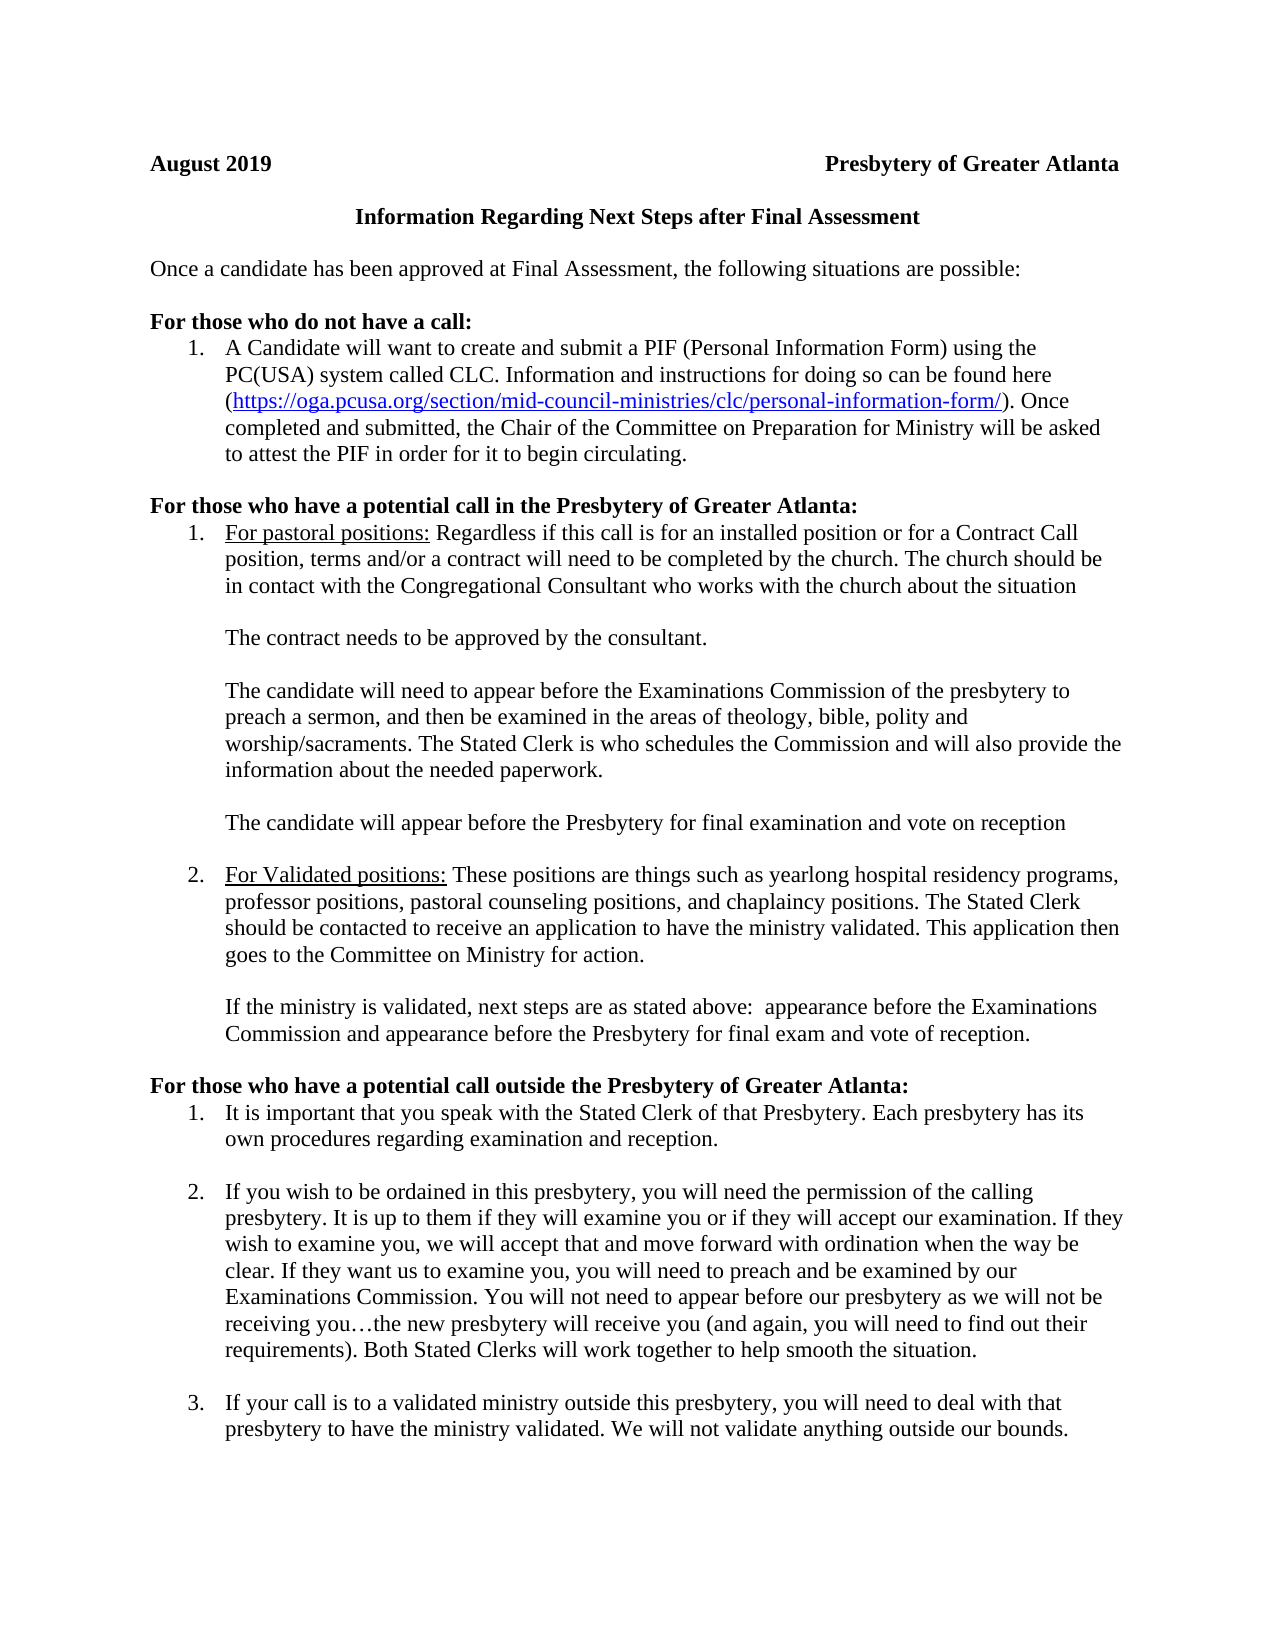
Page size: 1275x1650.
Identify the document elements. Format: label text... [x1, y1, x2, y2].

text Once a candidate has been approved at Final Assessment, the following situations are possible: [150, 255, 1125, 282]
list The candidate will need to appear before the Examinations Commission of the presbytery to preach a sermon, and then be examined in the areas of theology, bible, polity and worship/sacraments. The Stated Clerk is who schedules the Commission and will also provide the information about the needed paperwork. [225, 677, 1125, 782]
list For Validated positions: These positions are things such as yearlong hospital residency programs, professor positions, pastoral counseling positions, and chaplaincy positions. The Stated Clerk should be contacted to receive an application to have the ministry validated. This application then goes to the Committee on Ministry for action. [187, 862, 1125, 967]
list It is important that you speak with the Stated Clerk of that Presbytery. Each presbytery has its own procedures regarding examination and reception. [187, 1099, 1125, 1151]
text For those who have a potential call outside the Presbytery of Greater Atlanta: [150, 1072, 1125, 1099]
list The contract needs to be approved by the consultant. [225, 624, 1125, 651]
text Information Regarding Next Steps after Final Assessment [150, 203, 1125, 229]
list If you wish to be ordained in this presbytery, you will need the permission of the calling presbytery. It is up to them if they will examine you or if they will accept our examination. If they wish to examine you, we will accept that and move forward with ordination when the way be clear. If they want us to examine you, you will need to preach and be examined by our Examinations Commission. You will not need to appear before our presbytery as we will not be receiving you…the new presbytery will receive you (and again, you will need to find out their requirements). Both Stated Clerks will work together to help smooth the situation. [187, 1178, 1125, 1362]
list For pastoral positions: Regardless if this call is for an installed position or for a Contract Call position, terms and/or a contract will need to be completed by the church. The church should be in contact with the Congregational Consultant who works with the church about the situation [187, 519, 1125, 598]
list The candidate will appear before the Presbytery for final examination and vote on reception [225, 809, 1125, 835]
list A Candidate will want to create and submit a PIF (Personal Information Form) using the PC(USA) system called CLC. Information and instructions for doing so can be found here (https://oga.pcusa.org/section/mid-council-ministries/clc/personal-information-form/). Once completed and submitted, the Chair of the Committee on Preparation for Ministry will be asked to attest the PIF in order for it to begin circulating. [187, 334, 1125, 466]
text For those who do not have a call: [150, 308, 1125, 334]
text August 2019 Presbytery of Greater Atlanta [150, 150, 1125, 176]
list If your call is to a validated ministry outside this presbytery, you will need to deal with that presbytery to have the ministry validated. We will not validate anything outside our bounds. [187, 1389, 1125, 1441]
text For those who have a potential call in the Presbytery of Greater Atlanta: [150, 493, 1125, 519]
text If the ministry is validated, next steps are as stated above: appearance before the Examinations Commission and appearance before the Presbytery for final exam and vote of reception. [225, 993, 1125, 1046]
